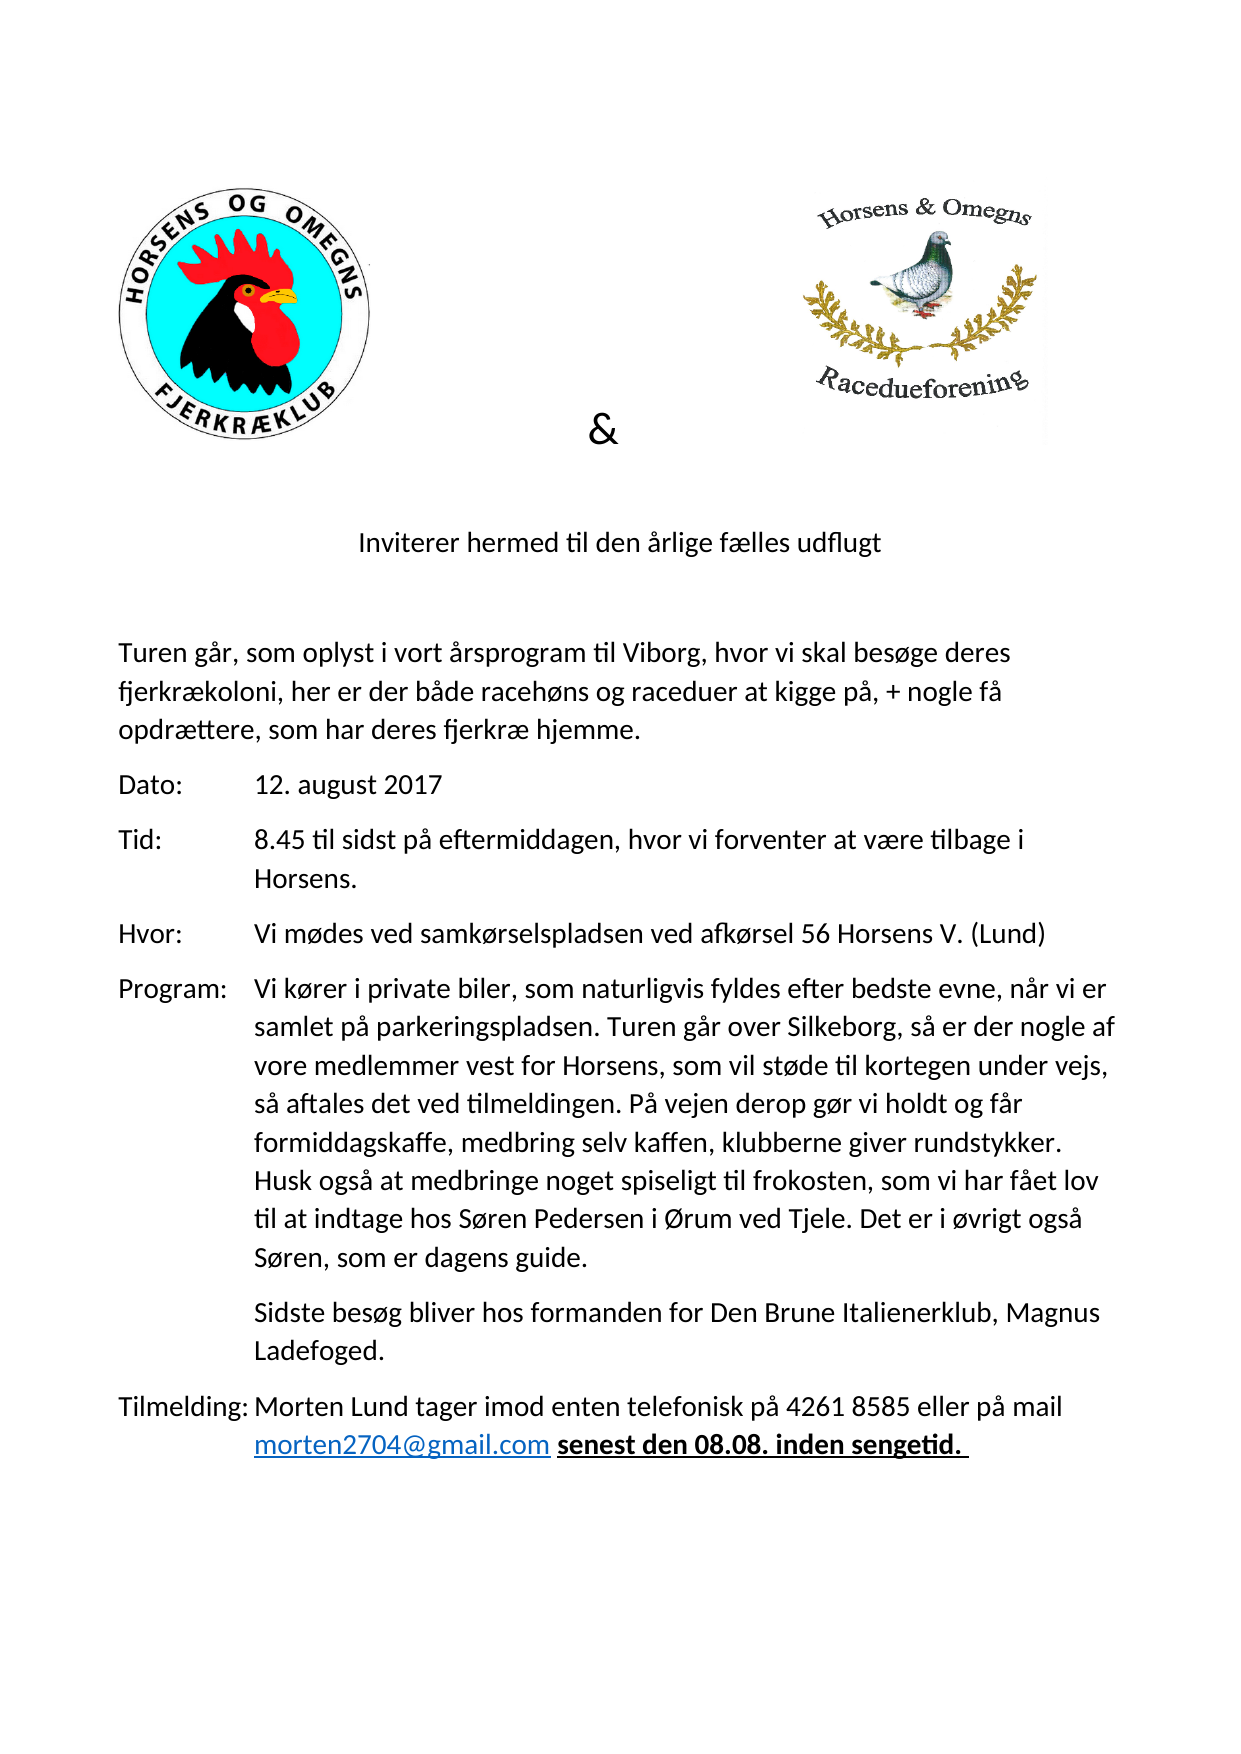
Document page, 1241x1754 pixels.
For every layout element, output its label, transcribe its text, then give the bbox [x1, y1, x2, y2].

text Turen går, som oplyst i vort årsprogram til Viborg, hvor vi skal besøge deres fjerkrækoloni, her er der både racehøns og raceduer at kigge på, + nogle få opdrættere, som har deres fjerkræ hjemme. [118, 634, 1122, 747]
text Program: Vi kører i private biler, som naturligvis fyldes efter bedste evne, når vi er samlet på parkeringspladsen. Turen går over Silkeborg, så er der nogle af vore medlemmer vest for Horsens, som vil støde til kortegen under vejs, så aftales det ved tilmeldingen. På vejen derop gør vi holdt og får formiddagskaffe, medbring selv kaffen, klubberne giver rundstykker. Husk også at medbringe noget spiseligt til frokosten, som vi har fået lov til at indtage hos Søren Pedersen i Ørum ved Tjele. Det er i øvrigt også Søren, som er dagens guide. [118, 970, 1122, 1274]
text Inviterer hermed til den årlige fælles udflugt [118, 524, 1122, 559]
text Tid: 8.45 til sidst på eftermiddagen, hvor vi forventer at være tilbage i Horsens. [118, 821, 1122, 895]
text Tilmelding: Morten Lund tager imod enten telefonisk på 4261 8585 eller på mail morten2704@gmail.com senest den 08.08. inden sengetid. [118, 1388, 1122, 1462]
picture [118, 186, 371, 445]
text Sidste besøg bliver hos formanden for Den Brune Italienerklub, Magnus Ladefoged. [118, 1294, 1122, 1368]
text Hvor: Vi mødes ved samkørselspladsen ved afkørsel 56 Horsens V. (Lund) [118, 915, 1122, 950]
text Dato: 12. august 2017 [118, 766, 1122, 802]
picture [801, 177, 1048, 445]
